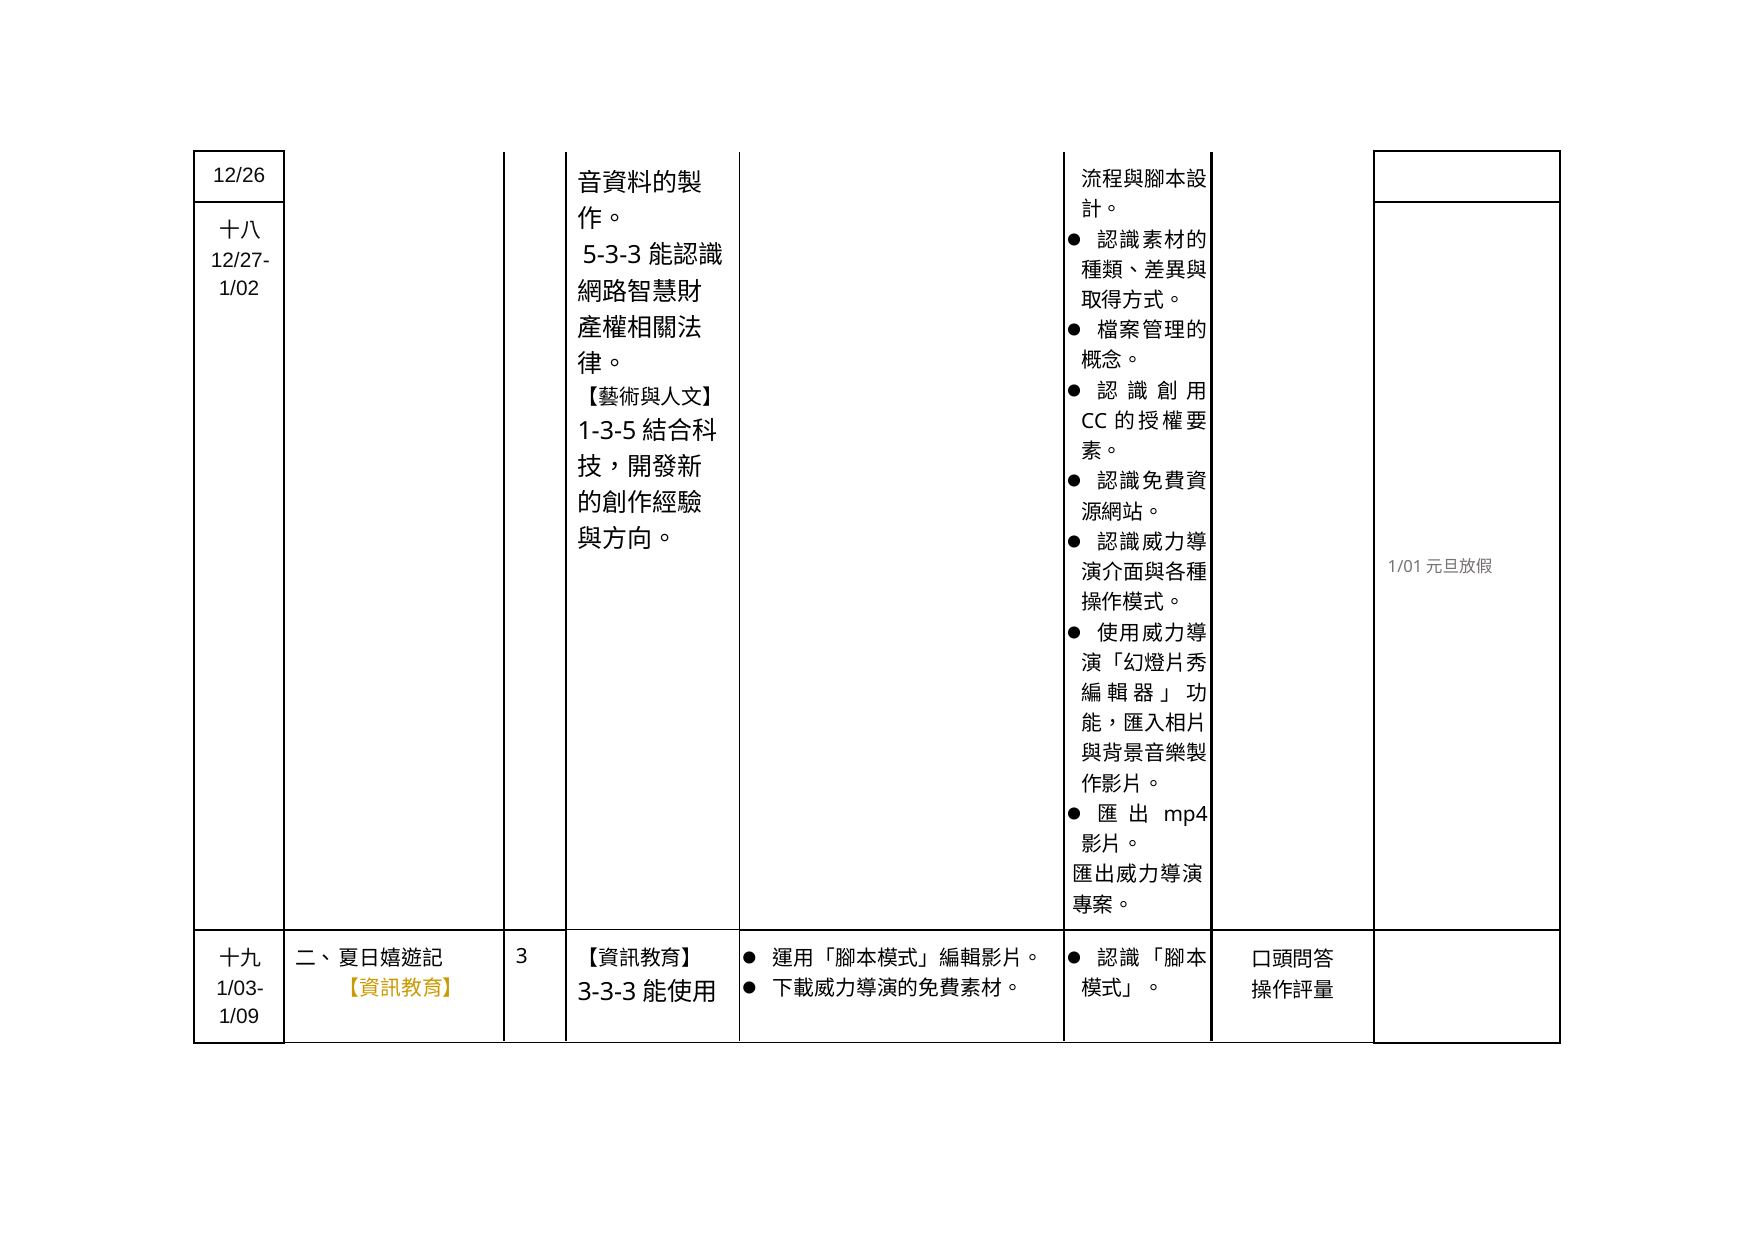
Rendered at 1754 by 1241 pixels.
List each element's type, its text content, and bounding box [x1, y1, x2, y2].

table_cell 十九 1/03-1/09 [195, 931, 283, 1042]
table_cell 口頭問答 操作評量 學習評量 [1211, 931, 1373, 1042]
table_cell 夏日嬉遊記 【資訊教育】 [285, 931, 504, 1042]
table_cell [1064, 931, 1211, 1042]
table_cell [1375, 931, 1559, 1042]
table_cell 十八 12/27-1/02 [195, 203, 283, 928]
table_cell [1375, 203, 1559, 928]
table_cell [1375, 152, 1559, 201]
table_cell 3 [504, 931, 566, 1042]
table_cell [566, 930, 739, 1042]
table_cell 十七 12/20-12/26 [195, 152, 283, 201]
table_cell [739, 931, 1064, 1042]
